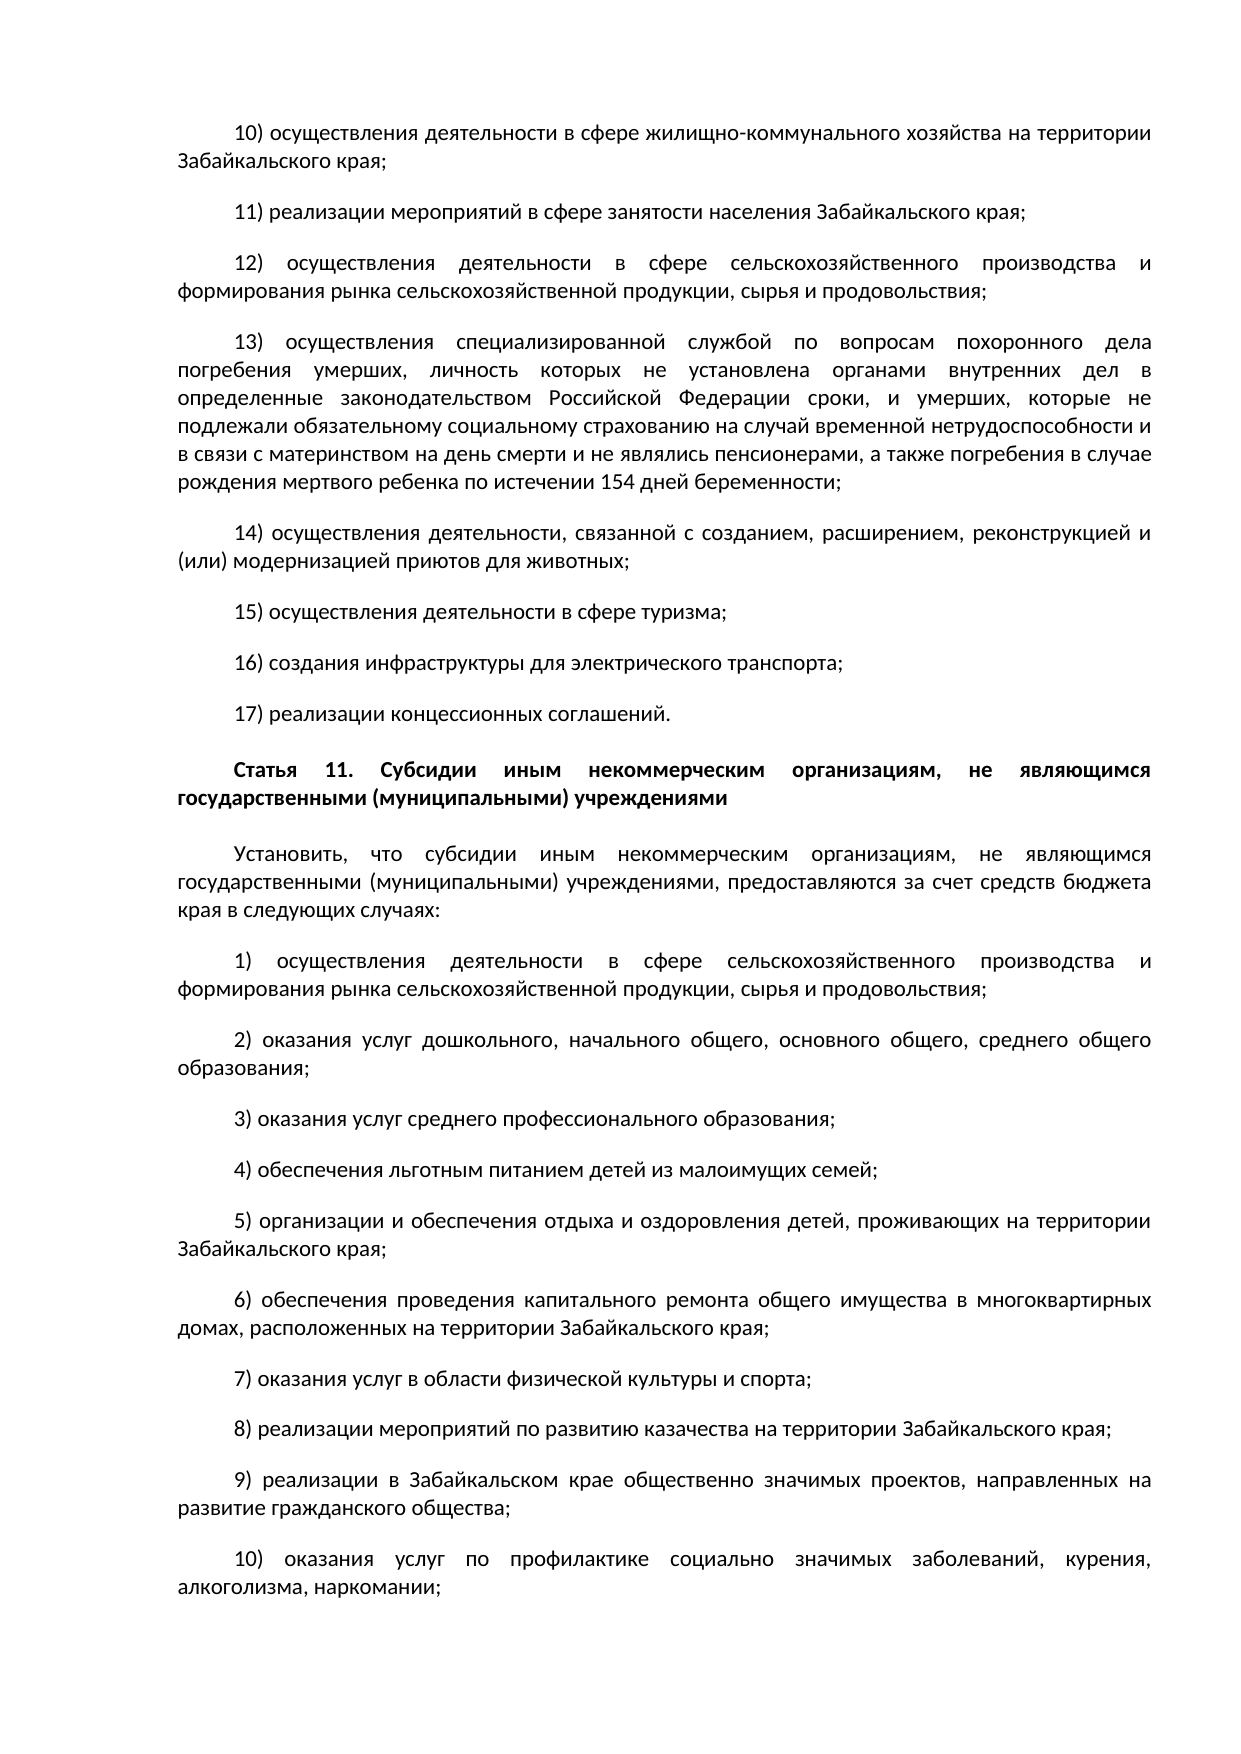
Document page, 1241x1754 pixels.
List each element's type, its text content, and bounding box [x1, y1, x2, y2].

text 17) реализации концессионных соглашений. [177, 699, 1152, 727]
text 8) реализации мероприятий по развитию казачества на территории Забайкальского края; [177, 1414, 1152, 1443]
text 12) осуществления деятельности в сфере сельскохозяйственного производства и формирования рынка сельскохозяйственной продукции, сырья и продовольствия; [177, 248, 1152, 304]
text Установить, что субсидии иным некоммерческим организациям, не являющимся государственными (муниципальными) учреждениями, предоставляются за счет средств бюджета края в следующих случаях: [177, 839, 1152, 923]
text 3) оказания услуг среднего профессионального образования; [177, 1104, 1152, 1132]
text 2) оказания услуг дошкольного, начального общего, основного общего, среднего общего образования; [177, 1025, 1152, 1081]
title Статья 11. Субсидии иным некоммерческим организациям, не являющимся государственными (муниципальными) учреждениями [177, 755, 1152, 811]
text 14) осуществления деятельности, связанной с созданием, расширением, реконструкцией и (или) модернизацией приютов для животных; [177, 518, 1152, 574]
text 9) реализации в Забайкальском крае общественно значимых проектов, направленных на развитие гражданского общества; [177, 1466, 1152, 1522]
text 7) оказания услуг в области физической культуры и спорта; [177, 1364, 1152, 1392]
text 1) осуществления деятельности в сфере сельскохозяйственного производства и формирования рынка сельскохозяйственной продукции, сырья и продовольствия; [177, 946, 1152, 1002]
text 15) осуществления деятельности в сфере туризма; [177, 597, 1152, 625]
text 13) осуществления специализированной службой по вопросам похоронного дела погребения умерших, личность которых не установлена органами внутренних дел в определенные законодательством Российской Федерации сроки, и умерших, которые не подлежали обязательному социальному страхованию на случай временной нетрудоспособности и в связи с материнством на день смерти и не являлись пенсионерами, а также погребения в случае рождения мертвого ребенка по истечении 154 дней беременности; [177, 327, 1152, 495]
text 10) осуществления деятельности в сфере жилищно-коммунального хозяйства на территории Забайкальского края; [177, 118, 1152, 174]
text 16) создания инфраструктуры для электрического транспорта; [177, 648, 1152, 676]
text 4) обеспечения льготным питанием детей из малоимущих семей; [177, 1155, 1152, 1183]
text 6) обеспечения проведения капитального ремонта общего имущества в многоквартирных домах, расположенных на территории Забайкальского края; [177, 1285, 1152, 1341]
text 11) реализации мероприятий в сфере занятости населения Забайкальского края; [177, 197, 1152, 225]
text 10) оказания услуг по профилактике социально значимых заболеваний, курения, алкоголизма, наркомании; [177, 1544, 1152, 1601]
text 5) организации и обеспечения отдыха и оздоровления детей, проживающих на территории Забайкальского края; [177, 1206, 1152, 1262]
